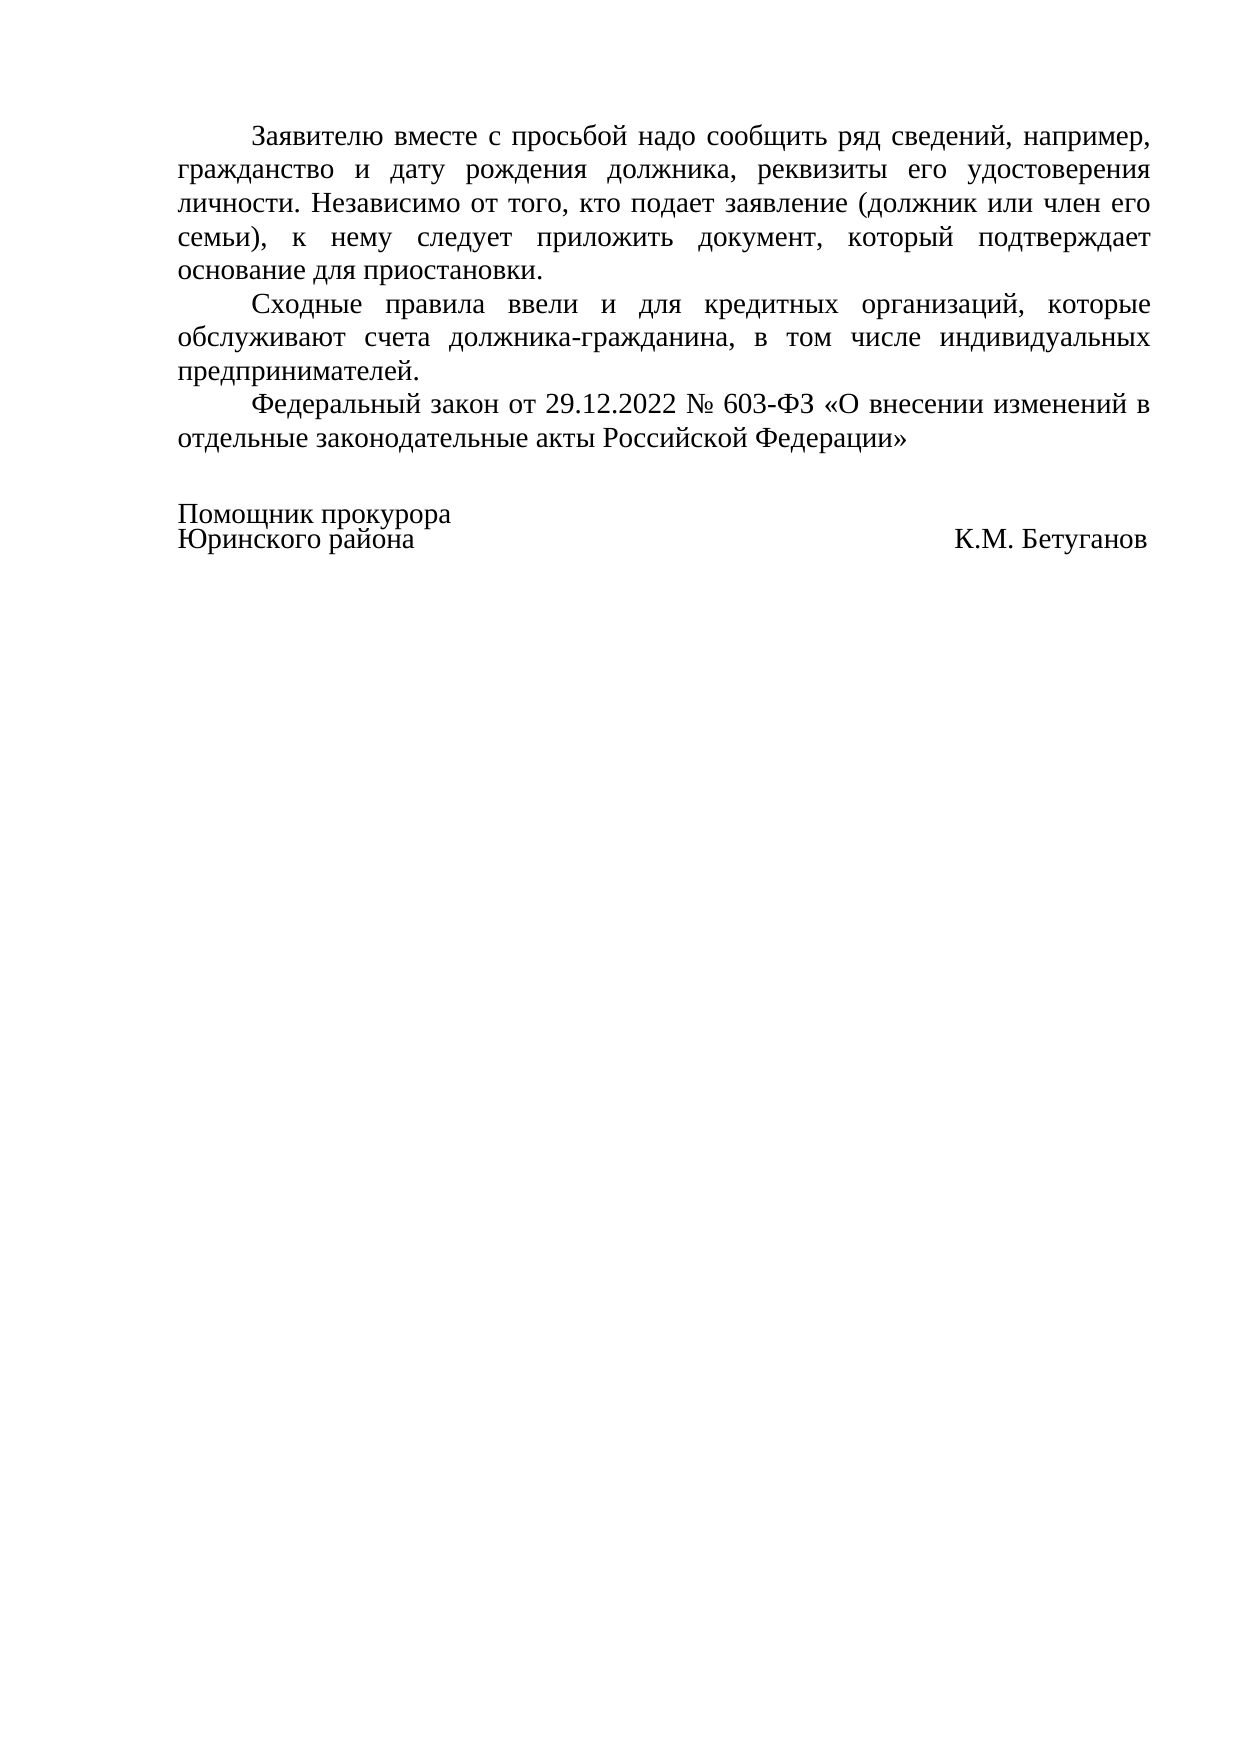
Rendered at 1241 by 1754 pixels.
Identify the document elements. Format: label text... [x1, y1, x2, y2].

text Сходные правила ввели и для кредитных организаций, которые обслуживают счета должника-гражданина, в том числе индивидуальных предпринимателей. [177, 286, 1152, 386]
text Федеральный закон от 29.12.2022 № 603-ФЗ «О внесении изменений в отдельные законодательные акты Российской Федерации» [177, 386, 1152, 453]
text Заявителю вместе с просьбой надо сообщить ряд сведений, например, гражданство и дату рождения должника, реквизиты его удостоверения личности. Независимо от того, кто подает заявление (должник или член его семьи), к нему следует приложить документ, который подтверждает основание для приостановки. [177, 118, 1152, 286]
text Юринского района К.М. Бетуганов [177, 528, 1152, 553]
text Помощник прокурора [177, 503, 1152, 528]
